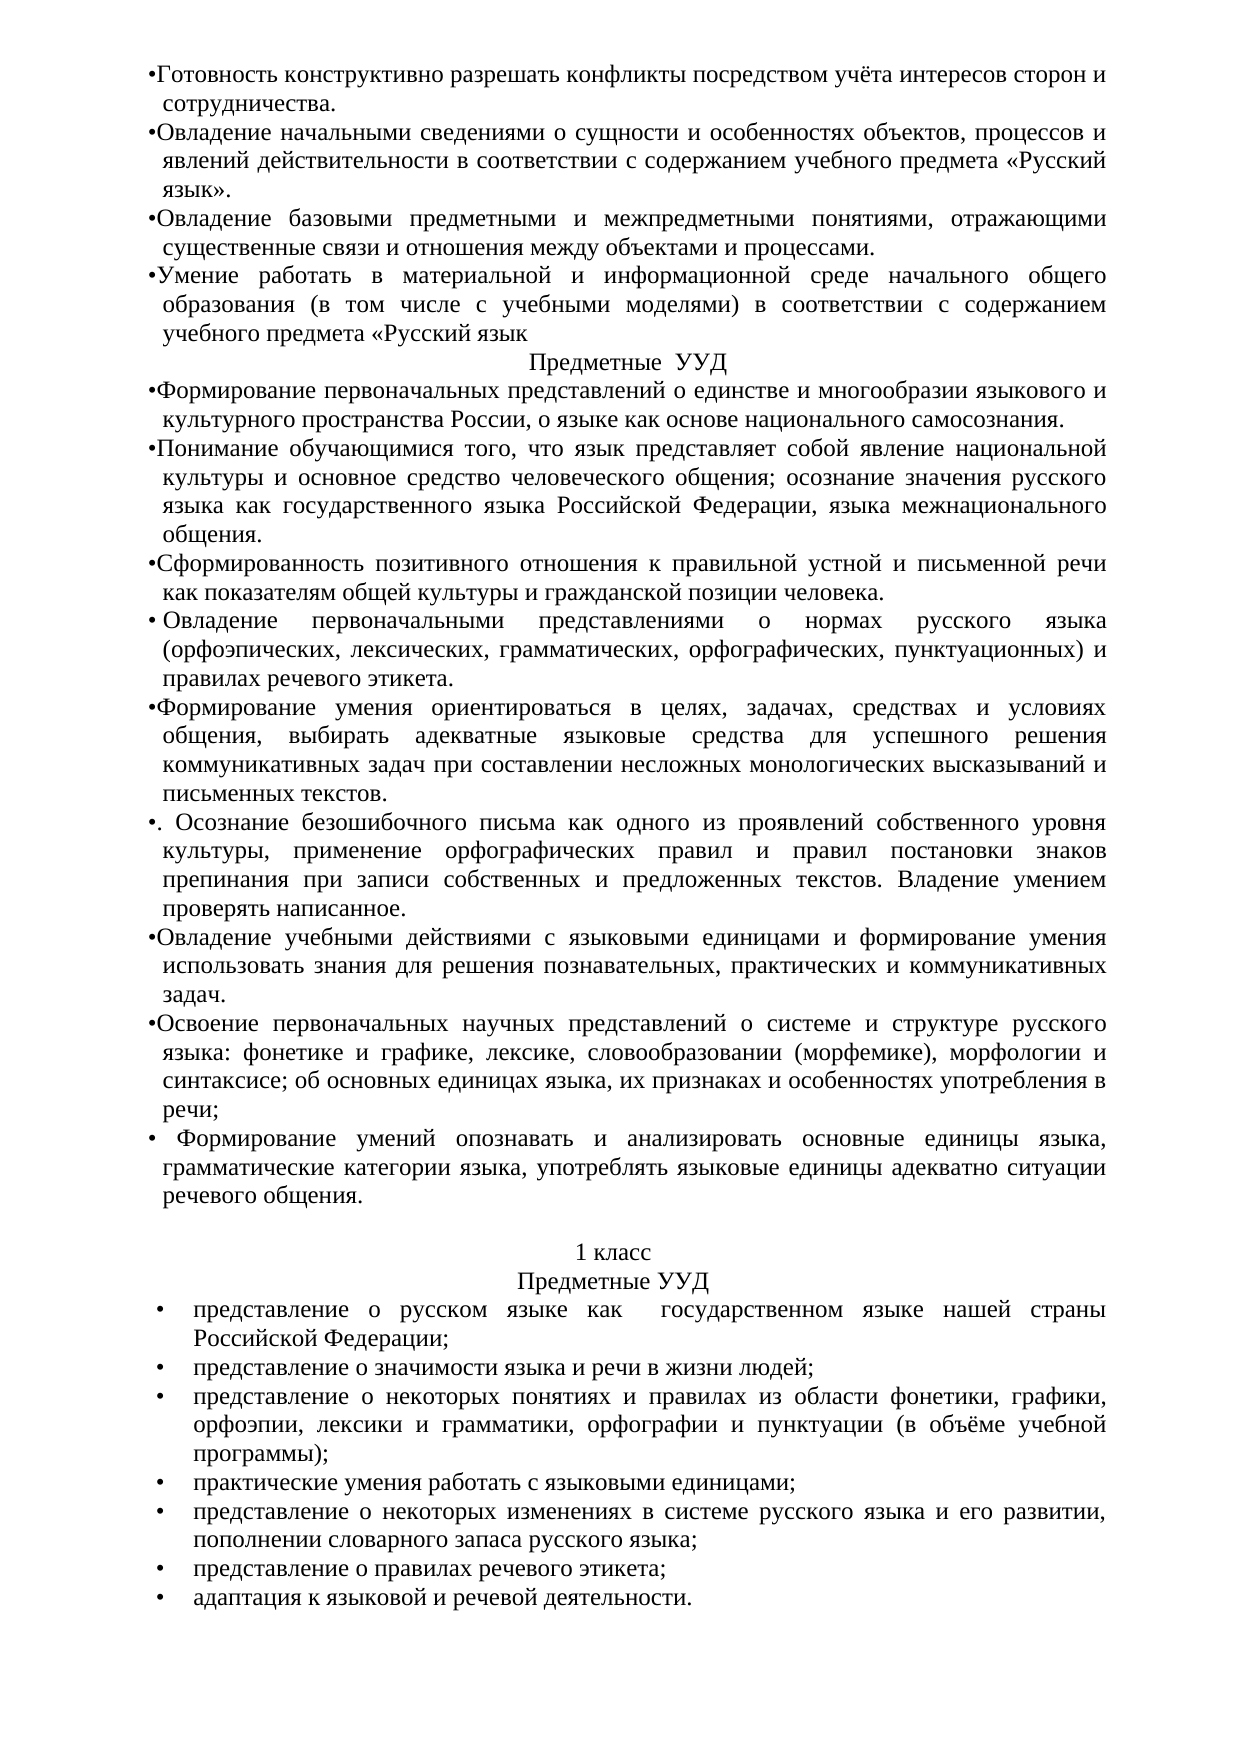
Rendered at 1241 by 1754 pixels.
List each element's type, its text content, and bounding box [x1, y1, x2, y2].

list представление о некоторых изменениях в системе русского языка и его развитии, пополнении словарного запаса русского языка; [156, 1496, 1107, 1553]
text •Формирование умения ориентироваться в целях, задачах, средствах и условиях общения, выбирать адекватные языковые средства для успешного решения коммуникативных задач при составлении несложных монологических высказываний и письменных текстов. [148, 692, 1107, 807]
list представление о правилах речевого этикета; [156, 1553, 1107, 1582]
text Предметные УУД [148, 347, 1107, 375]
text •Готовность конструктивно разрешать конфликты посредством учёта интересов сторон и сотрудничества. [148, 59, 1107, 117]
list представление о русском языке как государственном языке нашей страны Российской Федерации; [156, 1294, 1107, 1352]
text 1 класс [118, 1237, 1107, 1266]
list представление о значимости языка и речи в жизни людей; [156, 1352, 1107, 1381]
text •Умение работать в материальной и информационной среде начального общего образования (в том числе с учебными моделями) в соответствии с содержанием учебного предмета «Русский язык [148, 260, 1107, 347]
list адаптация к языковой и речевой деятельности. [156, 1582, 1107, 1611]
text •Понимание обучающимися того, что язык представляет собой явление национальной культуры и основное средство человеческого общения; осознание значения русского языка как государственного языка Российской Федерации, языка межнационального общения. [148, 433, 1107, 548]
text Предметные УУД [118, 1266, 1107, 1294]
text •Овладение базовыми предметными и межпредметными понятиями, отражающими существенные связи и отношения между объектами и процессами. [148, 203, 1107, 260]
list практические умения работать с языковыми единицами; [156, 1467, 1107, 1496]
list представление о некоторых понятиях и правилах из области фонетики, графики, орфоэпии, лексики и грамматики, орфографии и пунктуации (в объёме учебной программы); [156, 1381, 1107, 1467]
text • Овладение первоначальными представлениями о нормах русского языка (орфоэпических, лексических, грамматических, орфографических, пунктуационных) и правилах речевого этикета. [148, 605, 1107, 692]
text •. Осознание безошибочного письма как одного из проявлений собственного уровня культуры, применение орфографических правил и правил постановки знаков препинания при записи собственных и предложенных текстов. Владение умением проверять написанное. [148, 807, 1107, 922]
text •Сформированность позитивного отношения к правильной устной и письменной речи как показателям общей культуры и гражданской позиции человека. [148, 548, 1107, 605]
text • Формирование умений опознавать и анализировать основные единицы языка, грамматические категории языка, употреблять языковые единицы адекватно ситуации речевого общения. [148, 1123, 1107, 1209]
text •Овладение учебными действиями с языковыми единицами и формирование умения использовать знания для решения познавательных, практических и коммуникативных задач. [148, 922, 1107, 1008]
text •Овладение начальными сведениями о сущности и особенностях объектов, процессов и явлений действительности в соответствии с содержанием учебного предмета «Русский язык». [148, 117, 1107, 203]
text •Формирование первоначальных представлений о единстве и многообразии языкового и культурного пространства России, о языке как основе национального самосознания. [148, 375, 1107, 433]
text •Освоение первоначальных научных представлений о системе и структуре русского языка: фонетике и графике, лексике, словообразовании (морфемике), морфологии и синтаксисе; об основных единицах языка, их признаках и особенностях употребления в речи; [148, 1008, 1107, 1123]
